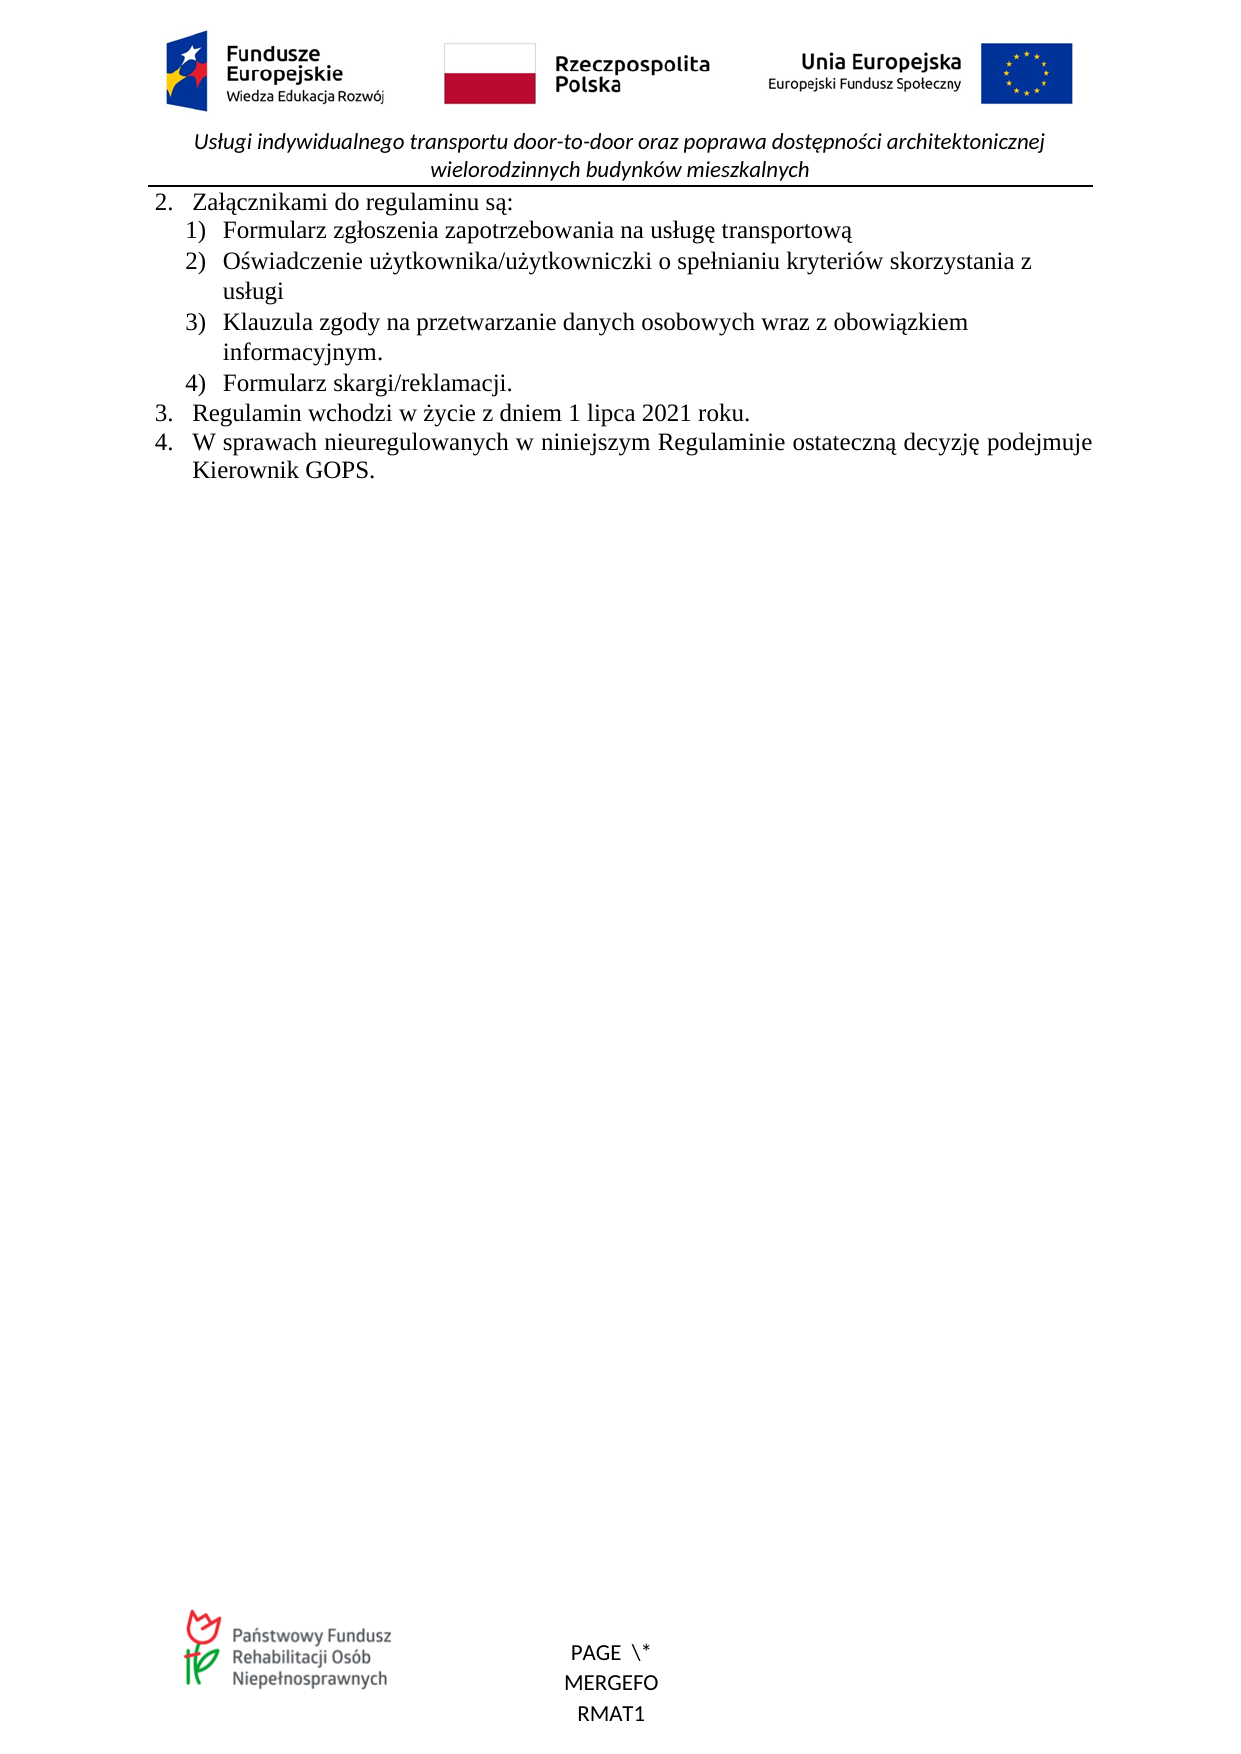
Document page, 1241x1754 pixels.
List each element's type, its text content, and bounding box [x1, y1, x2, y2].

picture [147, 1575, 428, 1724]
list Oświadczenie użytkownika/użytkowniczki o spełnianiu kryteriów skorzystania z usługi [185, 246, 1093, 305]
list W sprawach nieuregulowanych w niniejszym Regulaminie ostateczną decyzję podejmuje Kierownik GOPS. [154, 427, 1093, 484]
list Formularz zgłoszenia zapotrzebowania na usługę transportową [185, 216, 1093, 244]
list Klauzula zgody na przetwarzanie danych osobowych wraz z obowiązkiem informacyjnym. [185, 307, 1093, 366]
list Regulamin wchodzi w życie z dniem 1 lipca 2021 roku. [154, 398, 1093, 427]
list Załącznikami do regulaminu są: [154, 187, 1093, 216]
picture [146, 11, 1092, 131]
list Formularz skargi/reklamacji. [185, 368, 1093, 396]
